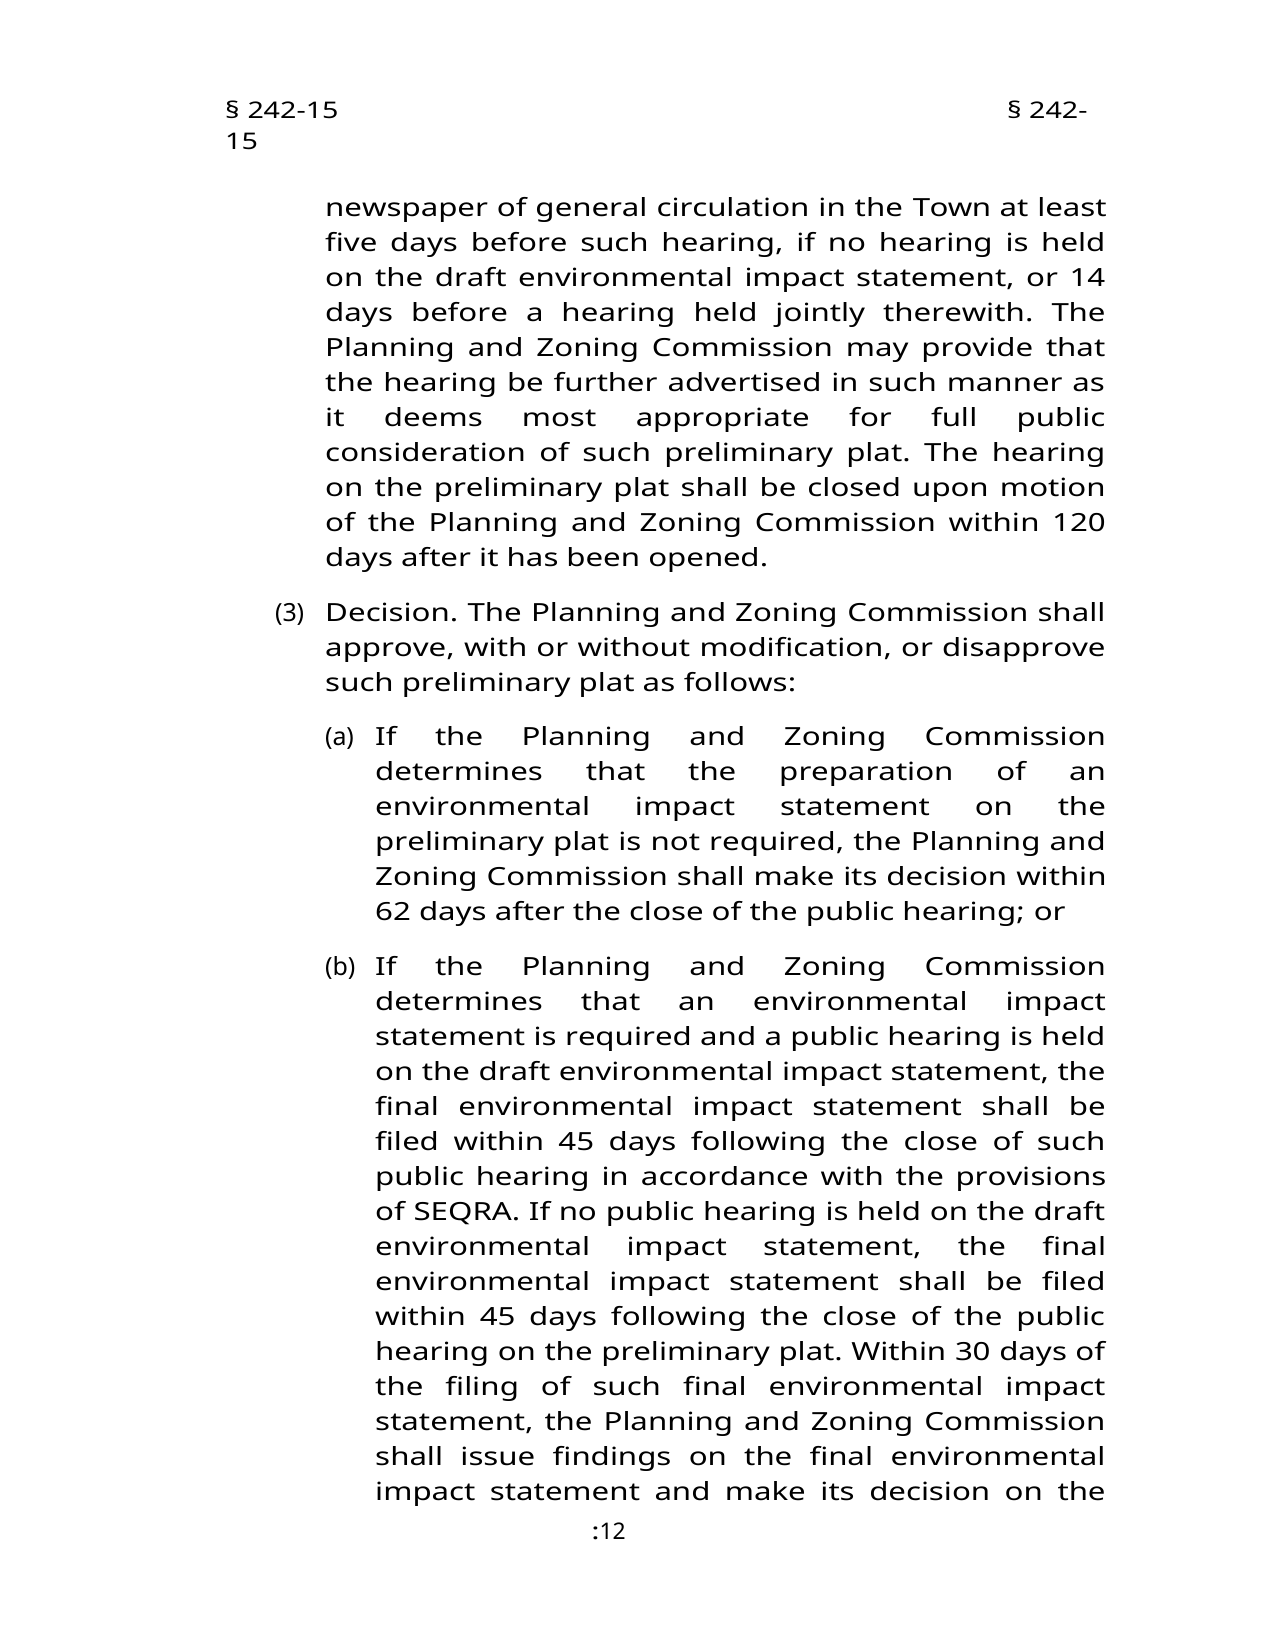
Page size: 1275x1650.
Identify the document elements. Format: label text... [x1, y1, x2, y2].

list If the Planning and Zoning Commission determines that the preparation of an environmental impact statement on the preliminary plat is not required, the Planning and Zoning Commission shall make its decision within 62 days after the close of the public hearing; or [325, 719, 1106, 928]
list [325, 948, 1106, 1507]
text § 242-15 § 242-15 [225, 94, 1119, 157]
list Decision. The Planning and Zoning Commission shall approve, with or without modification, or disapprove such preliminary plat as follows: [275, 595, 1106, 699]
text newspaper of general circulation in the Town at least five days before such hearing, if no hearing is held on the draft environmental impact statement, or 14 days before a hearing held jointly therewith. The Planning and Zoning Commission may provide that the hearing be further advertised in such manner as it deems most appropriate for full public consideration of such preliminary plat. The hearing on the preliminary plat shall be closed upon motion of the Planning and Zoning Commission within 120 days after it has been opened. [325, 190, 1106, 574]
